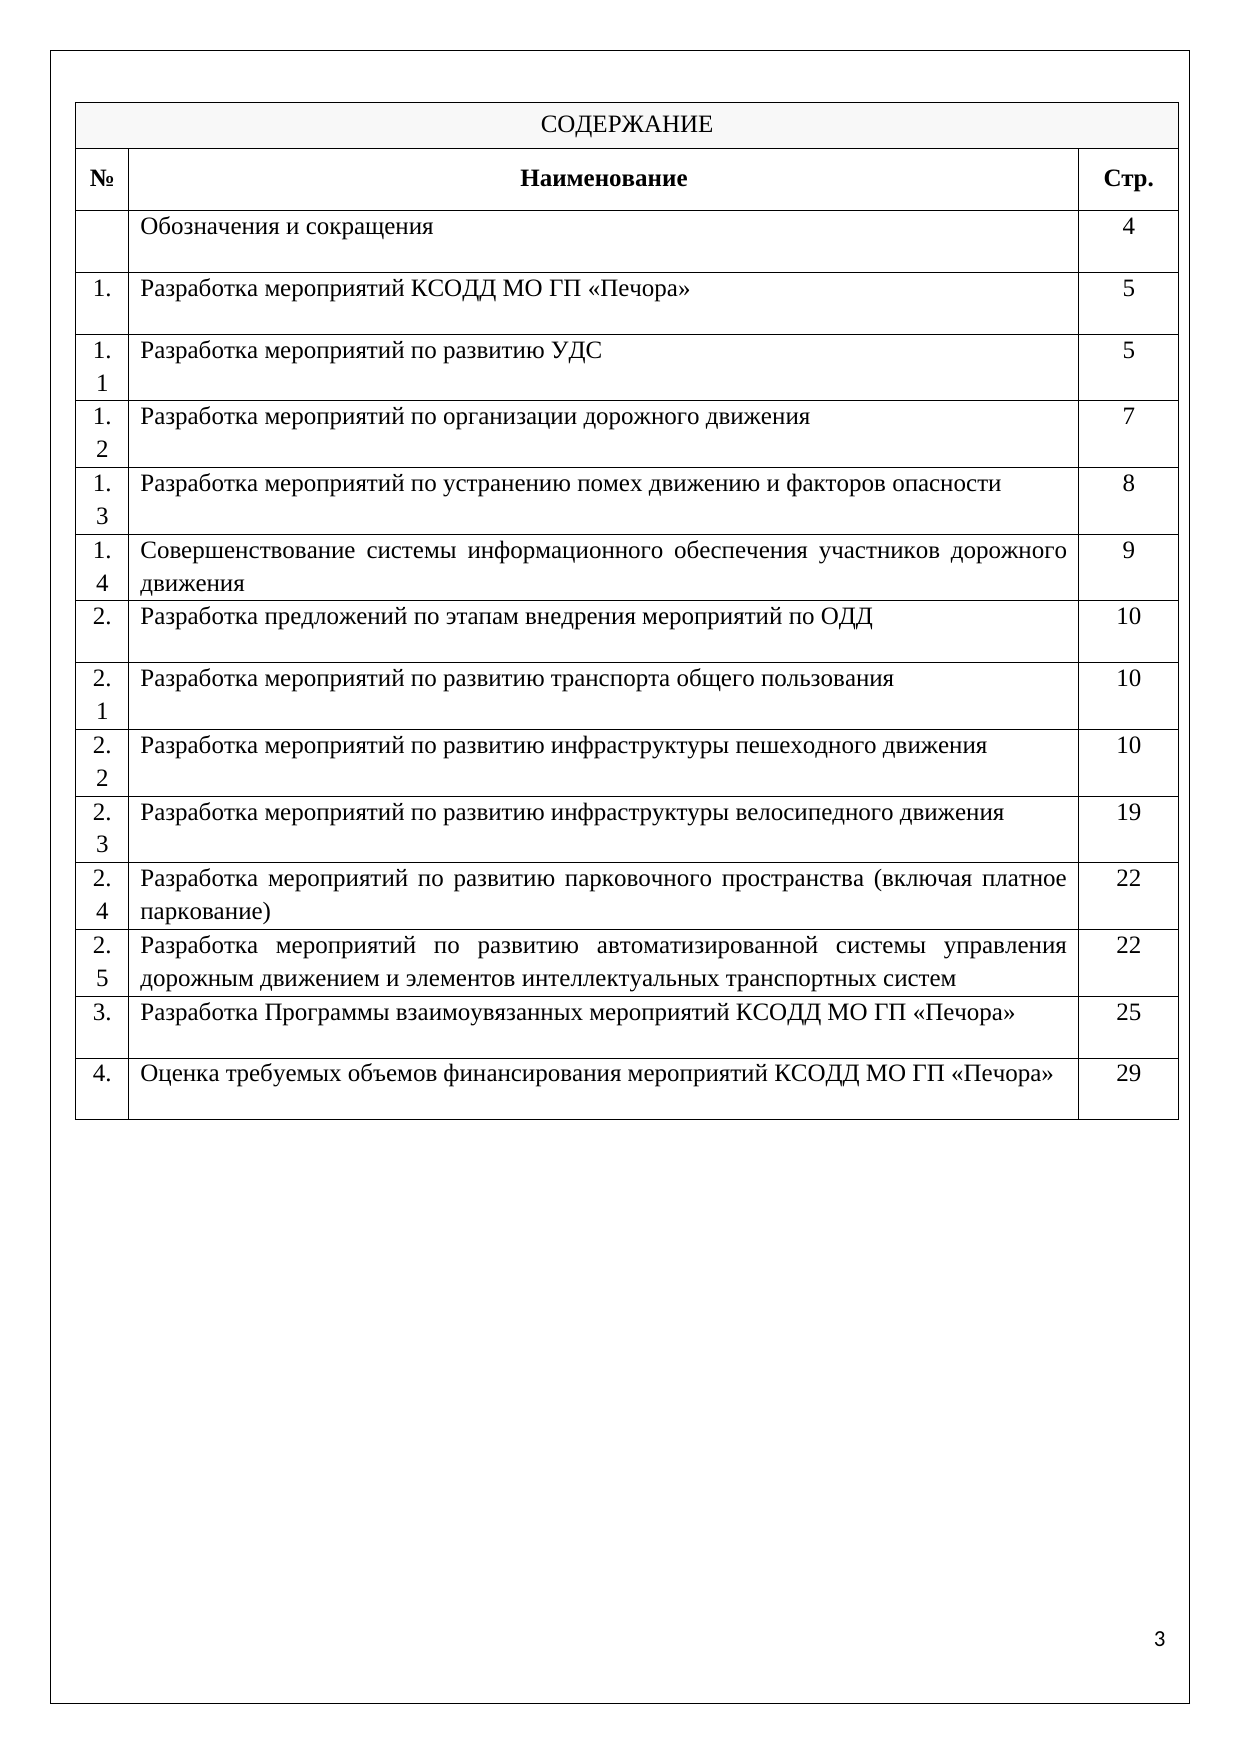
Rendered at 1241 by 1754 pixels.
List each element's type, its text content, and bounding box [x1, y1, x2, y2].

table_cell 8 [1079, 468, 1178, 534]
table_cell 22 [1079, 930, 1178, 996]
table_cell Разработка мероприятий по развитию инфраструктуры пешеходного движения [129, 730, 1078, 796]
table_cell Оценка требуемых объемов финансирования мероприятий КСОДД МО ГП «Печора» [129, 1059, 1078, 1119]
table_cell 29 [1079, 1059, 1178, 1119]
table_cell 10 [1079, 601, 1178, 662]
table_header СОДЕРЖАНИЕ [76, 103, 1178, 148]
table_cell 2.5 [76, 930, 128, 996]
table_cell Разработка предложений по этапам внедрения мероприятий по ОДД [129, 601, 1078, 662]
table_cell 1.3 [76, 468, 128, 534]
table_cell [76, 211, 128, 272]
table_cell 2.3 [76, 797, 128, 862]
table_cell № [76, 149, 128, 210]
table_cell 2.4 [76, 863, 128, 929]
table_cell 1. [76, 273, 128, 334]
table_cell Разработка мероприятий по развитию транспорта общего пользования [129, 663, 1078, 729]
table_cell 22 [1079, 863, 1178, 929]
table_cell Наименование [129, 149, 1078, 210]
table_cell 1.2 [76, 401, 128, 467]
table_cell Разработка мероприятий по развитию инфраструктуры велосипедного движения [129, 797, 1078, 862]
table_cell 5 [1079, 273, 1178, 334]
table_cell 2.1 [76, 663, 128, 729]
table_cell 3. [76, 997, 128, 1057]
table_cell Стр. [1079, 149, 1178, 210]
table_cell 4. [76, 1059, 128, 1119]
table_cell 2. [76, 601, 128, 662]
table_cell 2.2 [76, 730, 128, 796]
table_cell Разработка Программы взаимоувязанных мероприятий КСОДД МО ГП «Печора» [129, 997, 1078, 1057]
table_cell Разработка мероприятий по развитию автоматизированной системы управления дорожным движением и элементов интеллектуальных транспортных систем [129, 930, 1078, 996]
table_cell Разработка мероприятий по организации дорожного движения [129, 401, 1078, 467]
table_cell 9 [1079, 535, 1178, 600]
table_cell 10 [1079, 730, 1178, 796]
table_cell Разработка мероприятий по развитию УДС [129, 335, 1078, 400]
table_cell 7 [1079, 401, 1178, 467]
table_cell 1.1 [76, 335, 128, 400]
table_cell Обозначения и сокращения [129, 211, 1078, 272]
table_cell 10 [1079, 663, 1178, 729]
table_cell 25 [1079, 997, 1178, 1057]
table_cell 19 [1079, 797, 1178, 862]
table_cell 5 [1079, 335, 1178, 400]
table_cell Разработка мероприятий по развитию парковочного пространства (включая платное паркование) [129, 863, 1078, 929]
table_cell Совершенствование системы информационного обеспечения участников дорожного движения [129, 535, 1078, 600]
table_cell 1.4 [76, 535, 128, 600]
table_cell Разработка мероприятий КСОДД МО ГП «Печора» [129, 273, 1078, 334]
table_cell 4 [1079, 211, 1178, 272]
table_cell Разработка мероприятий по устранению помех движению и факторов опасности [129, 468, 1078, 534]
